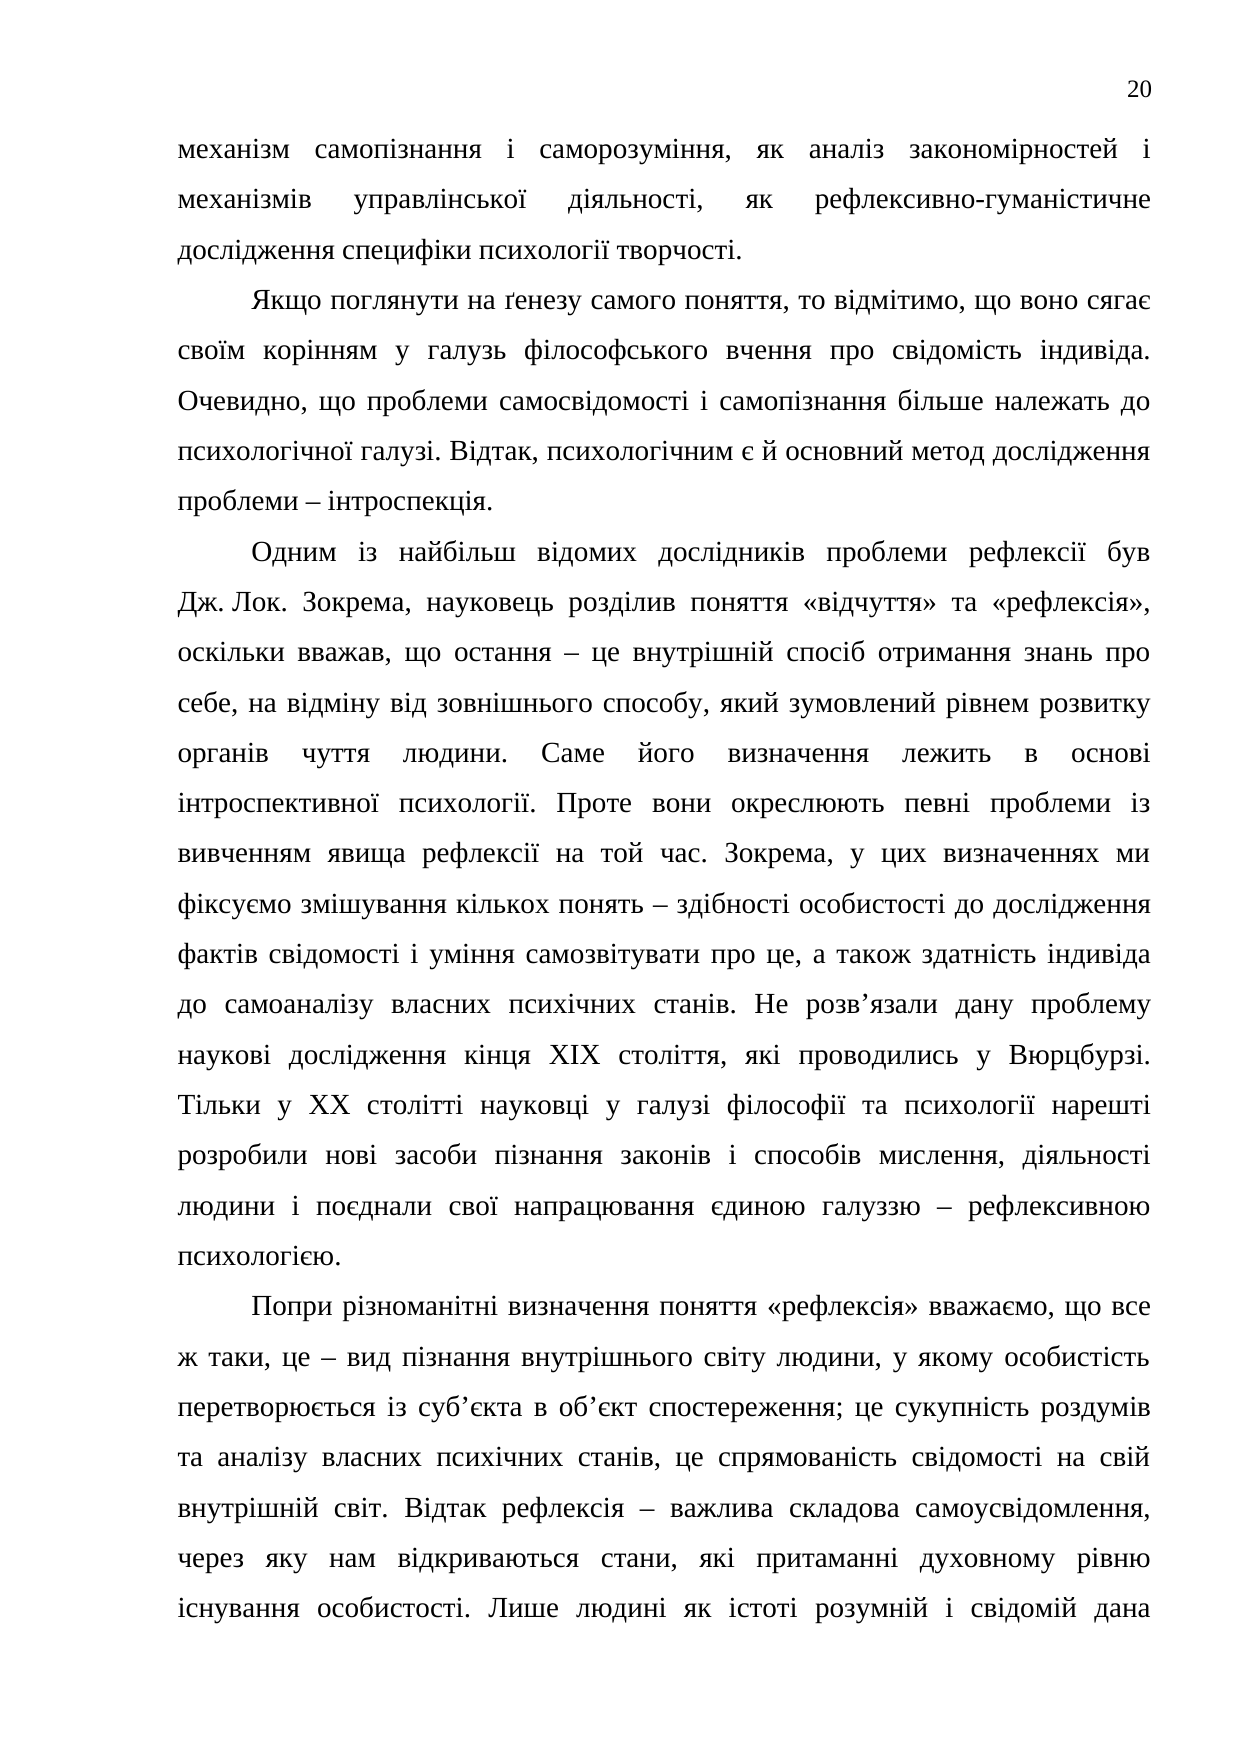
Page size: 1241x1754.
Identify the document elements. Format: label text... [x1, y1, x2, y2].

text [177, 131, 1152, 265]
text Одним із найбільш відомих дослідників проблеми рефлексії був Дж. Лок. Зокрема, науковець розділив поняття «відчуття» та «рефлексія», оскільки вважав, що остання – це внутрішній спосіб отримання знань про себе, на відміну від зовнішнього способу, який зумовлений рівнем розвитку органів чуття людини. Саме його визначення лежить в основі інтроспективної психології. Проте вони окреслюють певні проблеми із вивченням явища рефлексії на той час. Зокрема, у цих визначеннях ми фіксуємо змішування кількох понять – здібності особистості до дослідження фактів свідомості і уміння самозвітувати про це, а також здатність індивіда до самоаналізу власних психічних станів. Не розв’язали дану проблему наукові дослідження кінця ХІХ століття, які проводились у Вюрцбурзі. Тільки у ХХ столітті науковці у галузі філософії та психології нарешті розробили нові засоби пізнання законів і способів мислення, діяльності людини і поєднали свої напрацювання єдиною галуззю – рефлексивною психологією. [177, 534, 1152, 1272]
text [177, 1288, 1152, 1624]
text Якщо поглянути на ґенезу самого поняття, то відмітимо, що воно сягає своїм корінням у галузь філософського вчення про свідомість індивіда. Очевидно, що проблеми самосвідомості і самопізнання більше належать до психологічної галузі. Відтак, психологічним є й основний метод дослідження проблеми – інтроспекція. [177, 282, 1152, 517]
